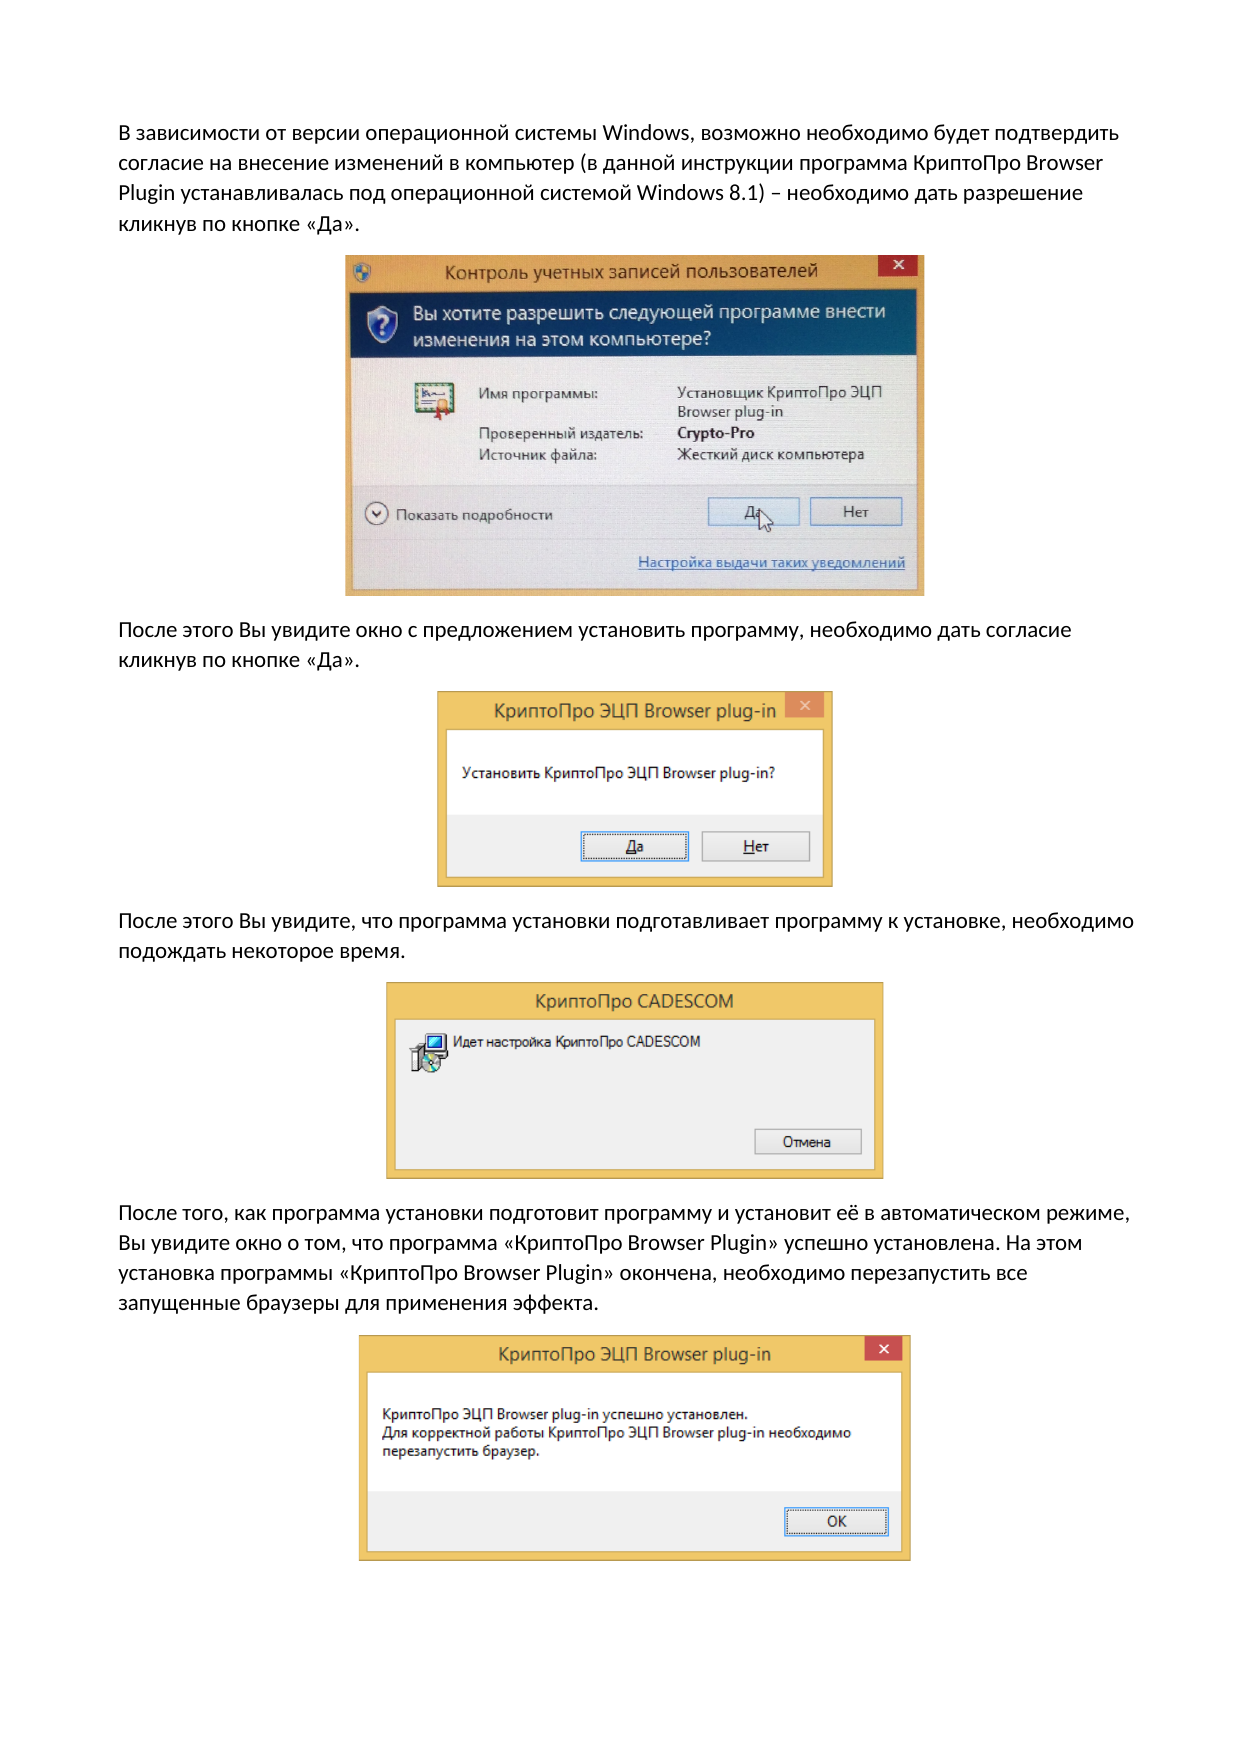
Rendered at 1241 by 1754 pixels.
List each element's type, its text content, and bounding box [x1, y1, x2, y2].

picture [358, 1335, 911, 1561]
text После этого Вы увидите окно с предложением установить программу, необходимо дать согласие кликнув по кнопке «Да». [118, 615, 1152, 673]
picture [345, 255, 925, 596]
text После того, как программа установки подготовит программу и установит её в автоматическом режиме, Вы увидите окно о том, что программа «КриптоПро Browser Plugin» успешно установлена. На этом установка программы «КриптоПро Browser Plugin» окончена, необходимо перезапустить все запущенные браузеры для применения эффекта. [118, 1198, 1152, 1316]
text После этого Вы увидите, что программа установки подготавливает программу к установке, необходимо подождать некоторое время. [118, 906, 1152, 964]
text В зависимости от версии операционной системы Windows, возможно необходимо будет подтвердить согласие на внесение изменений в компьютер (в данной инструкции программа КриптоПро Browser Plugin устанавливалась под операционной системой Windows 8.1) – необходимо дать разрешение кликнув по кнопке «Да». [118, 118, 1152, 237]
picture [386, 982, 884, 1179]
picture [437, 691, 833, 887]
